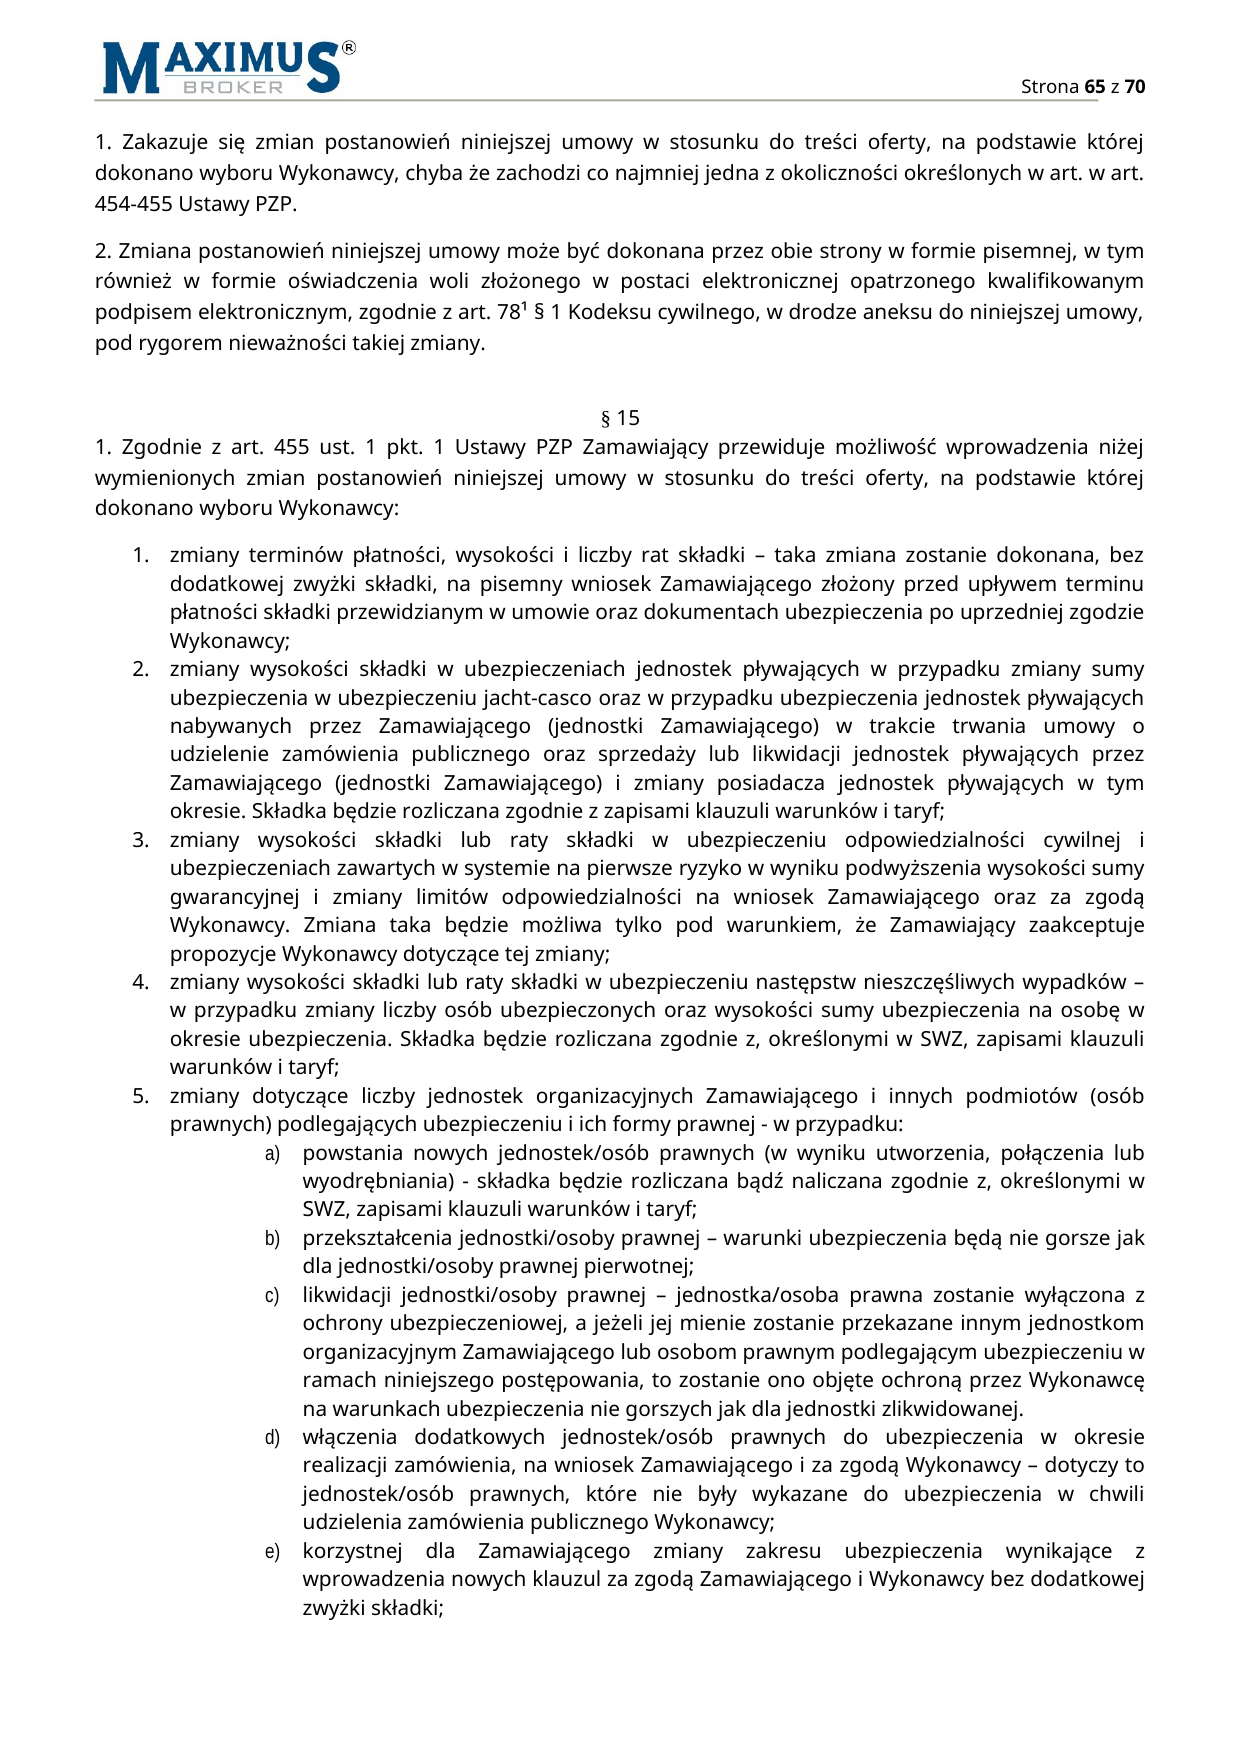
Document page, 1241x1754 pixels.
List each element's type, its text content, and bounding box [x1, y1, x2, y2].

list zmiany wysokości składki lub raty składki w ubezpieczeniu odpowiedzialności cywilnej i ubezpieczeniach zawartych w systemie na pierwsze ryzyko w wyniku podwyższenia wysokości sumy gwarancyjnej i zmiany limitów odpowiedzialności na wniosek Zamawiającego oraz za zgodą Wykonawcy. Zmiana taka będzie możliwa tylko pod warunkiem, że Zamawiający zaakceptuje propozycje Wykonawcy dotyczące tej zmiany; [132, 825, 1146, 967]
list przekształcenia jednostki/osoby prawnej – warunki ubezpieczenia będą nie gorsze jak dla jednostki/osoby prawnej pierwotnej; [265, 1223, 1146, 1280]
picture [97, 36, 362, 98]
list włączenia dodatkowych jednostek/osób prawnych do ubezpieczenia w okresie realizacji zamówienia, na wniosek Zamawiającego i za zgodą Wykonawcy – dotyczy to jednostek/osób prawnych, które nie były wykazane do ubezpieczenia w chwili udzielenia zamówienia publicznego Wykonawcy; [265, 1422, 1146, 1536]
text 2. Zmiana postanowień niniejszej umowy może być dokonana przez obie strony w formie pisemnej, w tym również w formie oświadczenia woli złożonego w postaci elektronicznej opatrzonego kwalifikowanym podpisem elektronicznym, zgodnie z art. 78¹ § 1 Kodeksu cywilnego, w drodze aneksu do niniejszej umowy, pod rygorem nieważności takiej zmiany. [94, 236, 1146, 356]
list powstania nowych jednostek/osób prawnych (w wyniku utworzenia, połączenia lub wyodrębniania) - składka będzie rozliczana bądź naliczana zgodnie z, określonymi w SWZ, zapisami klauzuli warunków i taryf; [265, 1138, 1146, 1223]
list zmiany wysokości składki lub raty składki w ubezpieczeniu następstw nieszczęśliwych wypadków – w przypadku zmiany liczby osób ubezpieczonych oraz wysokości sumy ubezpieczenia na osobę w okresie ubezpieczenia. Składka będzie rozliczana zgodnie z, określonymi w SWZ, zapisami klauzuli warunków i taryf; [132, 967, 1146, 1081]
text 15 [94, 403, 1146, 432]
text 1. Zakazuje się zmian postanowień niniejszej umowy w stosunku do treści oferty, na podstawie której dokonano wyboru Wykonawcy, chyba że zachodzi co najmniej jedna z okoliczności określonych w art. w art. 454-455 Ustawy PZP. [94, 127, 1146, 217]
list zmiany terminów płatności, wysokości i liczby rat składki – taka zmiana zostanie dokonana, bez dodatkowej zwyżki składki, na pisemny wniosek Zamawiającego złożony przed upływem terminu płatności składki przewidzianym w umowie oraz dokumentach ubezpieczenia po uprzedniej zgodzie Wykonawcy; [132, 541, 1146, 654]
list zmiany wysokości składki w ubezpieczeniach jednostek pływających w przypadku zmiany sumy ubezpieczenia w ubezpieczeniu jacht-casco oraz w przypadku ubezpieczenia jednostek pływających nabywanych przez Zamawiającego (jednostki Zamawiającego) w trakcie trwania umowy o udzielenie zamówienia publicznego oraz sprzedaży lub likwidacji jednostek pływających przez Zamawiającego (jednostki Zamawiającego) i zmiany posiadacza jednostek pływających w tym okresie. Składka będzie rozliczana zgodnie z zapisami klauzuli warunków i taryf; [132, 654, 1146, 825]
list zmiany dotyczące liczby jednostek organizacyjnych Zamawiającego i innych podmiotów (osób prawnych) podlegających ubezpieczeniu i ich formy prawnej - w przypadku: [132, 1081, 1146, 1138]
list likwidacji jednostki/osoby prawnej – jednostka/osoba prawna zostanie wyłączona z ochrony ubezpieczeniowej, a jeżeli jej mienie zostanie przekazane innym jednostkom organizacyjnym Zamawiającego lub osobom prawnym podlegającym ubezpieczeniu w ramach niniejszego postępowania, to zostanie ono objęte ochroną przez Wykonawcę na warunkach ubezpieczenia nie gorszych jak dla jednostki zlikwidowanej. [265, 1280, 1146, 1422]
list korzystnej dla Zamawiającego zmiany zakresu ubezpieczenia wynikające z wprowadzenia nowych klauzul za zgodą Zamawiającego i Wykonawcy bez dodatkowej zwyżki składki; [265, 1536, 1146, 1621]
text 1. Zgodnie z art. 455 ust. 1 pkt. 1 Ustawy PZP Zamawiający przewiduje możliwość wprowadzenia niżej wymienionych zmian postanowień niniejszej umowy w stosunku do treści oferty, na podstawie której dokonano wyboru Wykonawcy: [94, 432, 1146, 522]
